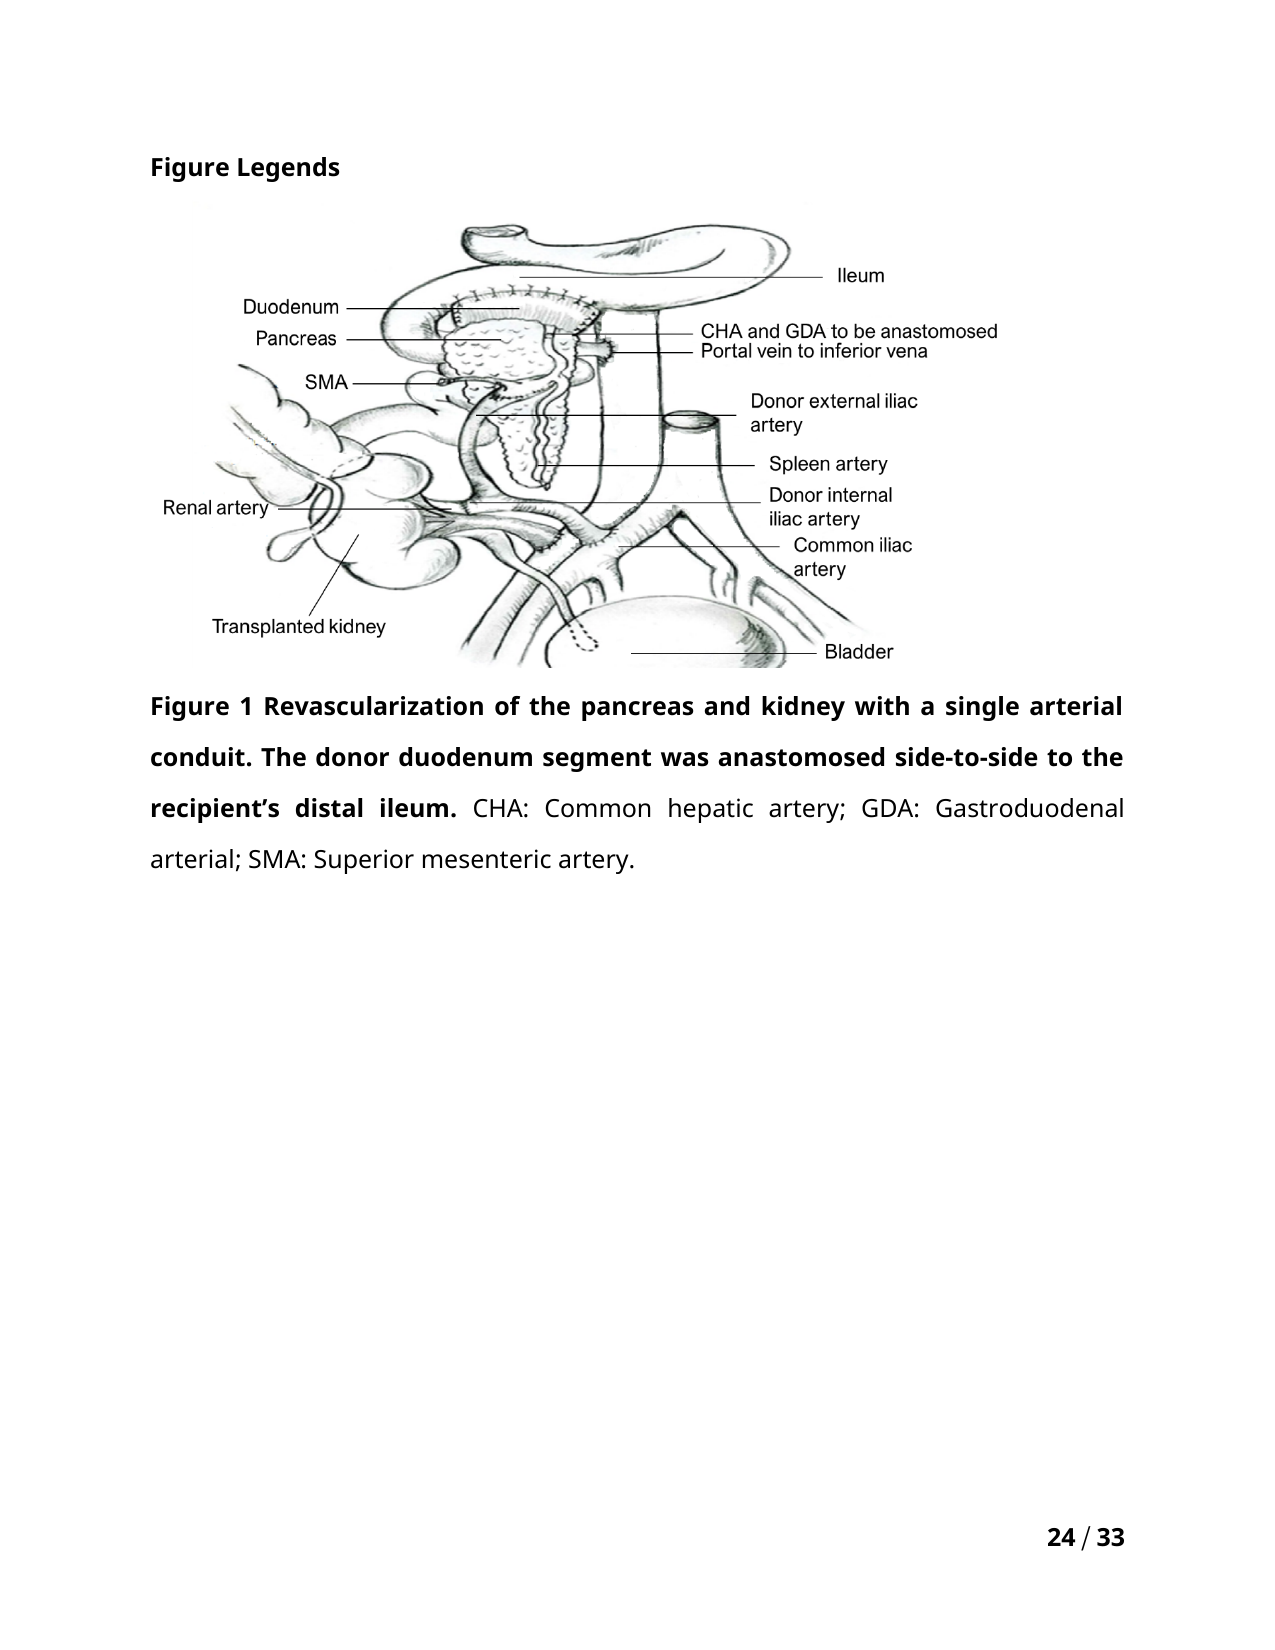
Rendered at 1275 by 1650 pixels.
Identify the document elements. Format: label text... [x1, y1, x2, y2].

text Figure 1 Revascularization of the pancreas and kidney with a single arterial conduit. The donor duodenum segment was anastomosed side-to-side to the recipient’s distal ileum. CHA: Common hepatic artery; GDA: Gastroduodenal arterial; SMA: Superior mesenteric artery. [150, 689, 1125, 876]
text Figure Legends [150, 150, 1125, 184]
picture [150, 200, 1027, 675]
